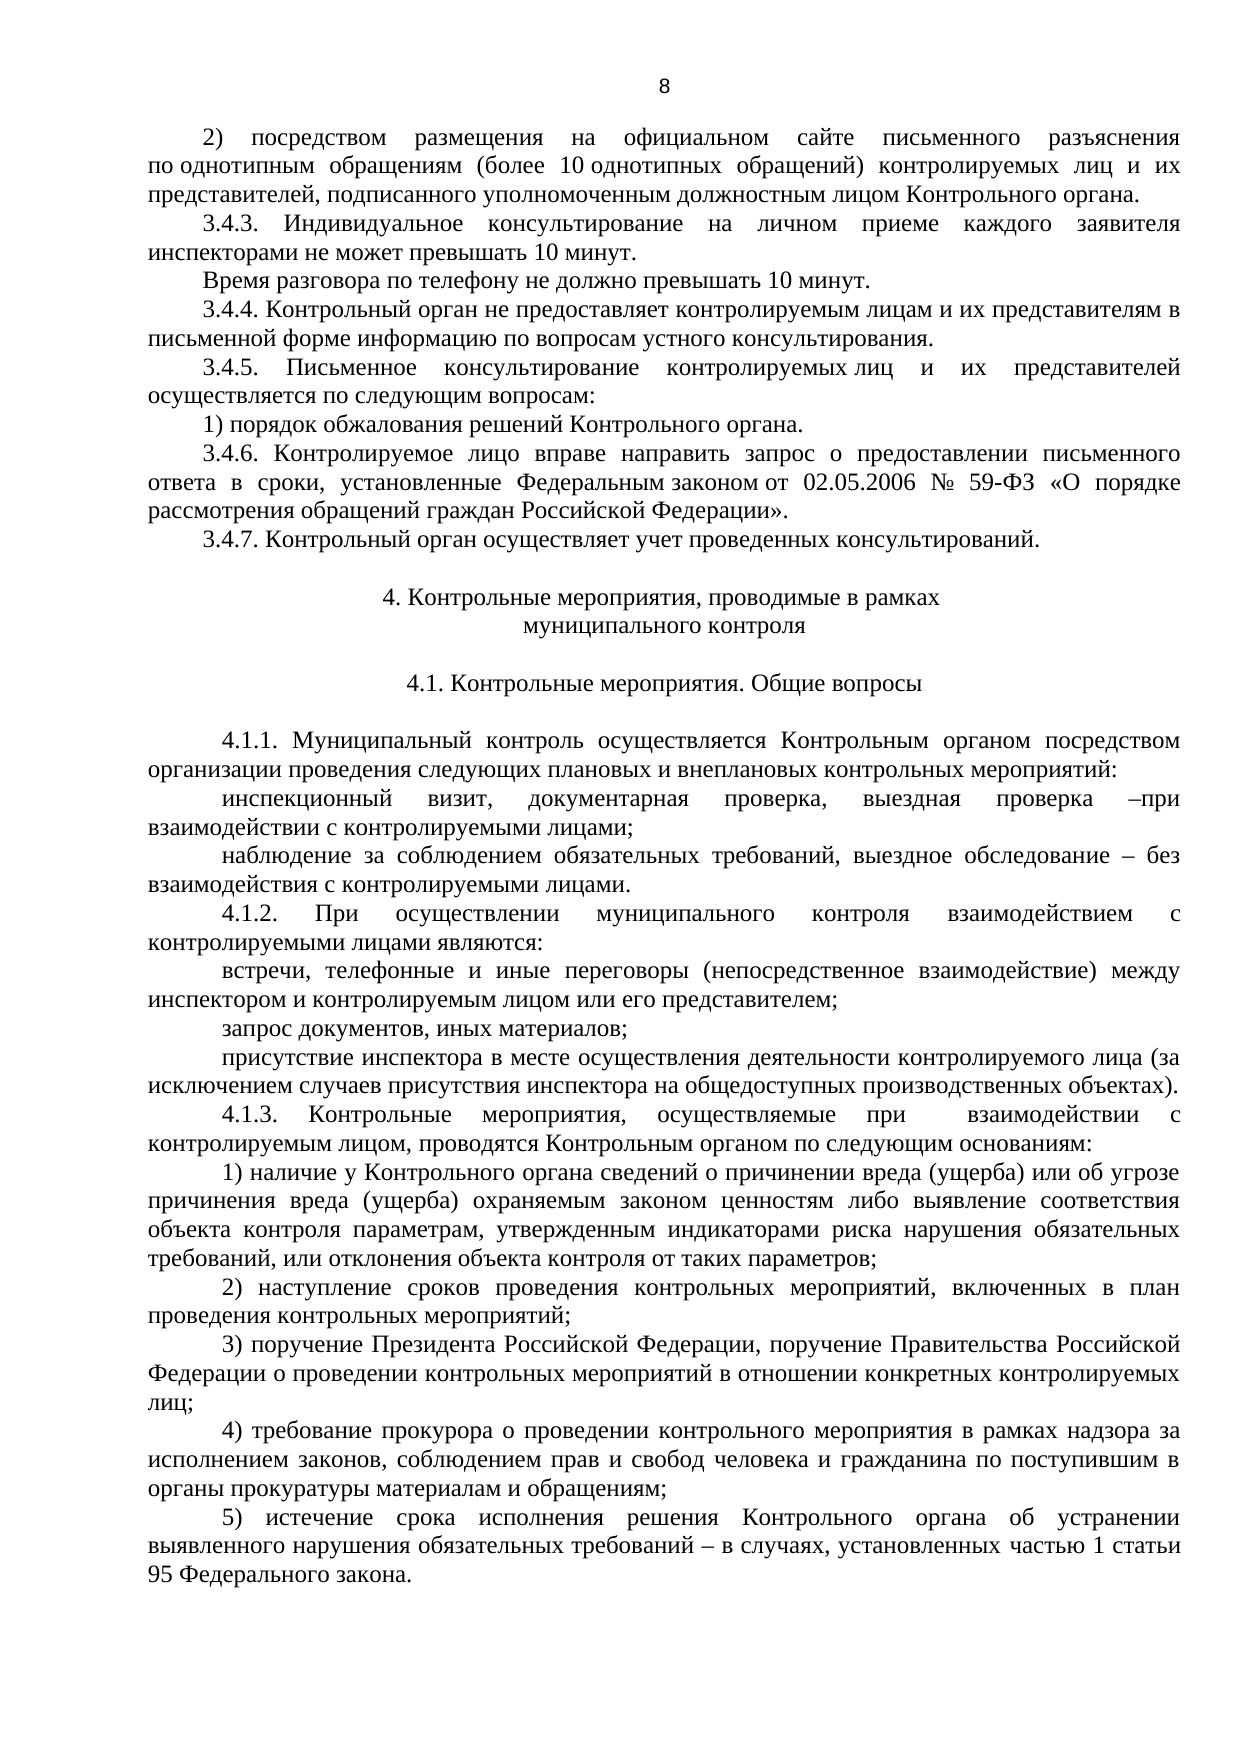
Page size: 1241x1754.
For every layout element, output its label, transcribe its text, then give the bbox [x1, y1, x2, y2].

text 3) поручение Президента Российской Федерации, поручение Правительства Российской Федерации о проведении контрольных мероприятий в отношении конкретных контролируемых лиц; [148, 1329, 1181, 1416]
text 2) посредством размещения на официальном сайте письменного разъяснения по однотипным обращениям (более 10 однотипных обращений) контролируемых лиц и их представителей, подписанного уполномоченным должностным лицом Контрольного органа. [148, 122, 1181, 208]
text 2) наступление сроков проведения контрольных мероприятий, включенных в план проведения контрольных мероприятий; [148, 1272, 1181, 1329]
text 3.4.3. Индивидуальное консультирование на личном приеме каждого заявителя инспекторами не может превышать 10 минут. [148, 208, 1181, 266]
list 4.1.1. Муниципальный контроль осуществляется Контрольным органом посредством организации проведения следующих плановых и внеплановых контрольных мероприятий: [148, 726, 1181, 783]
text 4.1. Контрольные мероприятия. Общие вопросы [148, 668, 1181, 697]
text 3.4.4. Контрольный орган не предоставляет контролируемым лицам и их представителям в письменной форме информацию по вопросам устного консультирования. [148, 294, 1181, 352]
text 4. Контрольные мероприятия, проводимые в рамках [148, 582, 1181, 611]
text наблюдение за соблюдением обязательных требований, выездное обследование – без взаимодействия с контролируемыми лицами. [148, 841, 1181, 898]
text 5) истечение срока исполнения решения Контрольного органа об устранении выявленного нарушения обязательных требований – в случаях, установленных частью 1 статьи 95 Федерального закона. [148, 1502, 1181, 1588]
text 3.4.7. Контрольный орган осуществляет учет проведенных консультирований. [148, 524, 1181, 553]
text инспекционный визит, документарная проверка, выездная проверка –при взаимодействии с контролируемыми лицами; [148, 783, 1181, 841]
list запрос документов, иных материалов; [148, 1013, 1181, 1042]
list присутствие инспектора в месте осуществления деятельности контролируемого лица (за исключением случаев присутствия инспектора на общедоступных производственных объектах). [148, 1042, 1181, 1099]
text 4) требование прокурора о проведении контрольного мероприятия в рамках надзора за исполнением законов, соблюдением прав и свобод человека и гражданина по поступившим в органы прокуратуры материалам и обращениям; [148, 1416, 1181, 1502]
text 4.1.3. Контрольные мероприятия, осуществляемые при взаимодействии с контролируемым лицом, проводятся Контрольным органом по следующим основаниям: [148, 1099, 1181, 1157]
text муниципального контроля [148, 611, 1181, 639]
list 4.1.2. При осуществлении муниципального контроля взаимодействием с контролируемыми лицами являются: [148, 898, 1181, 956]
text 1) порядок обжалования решений Контрольного органа. [148, 409, 1181, 438]
text 1) наличие у Контрольного органа сведений о причинении вреда (ущерба) или об угрозе причинения вреда (ущерба) охраняемым законом ценностям либо выявление соответствия объекта контроля параметрам, утвержденным индикаторами риска нарушения обязательных требований, или отклонения объекта контроля от таких параметров; [148, 1157, 1181, 1272]
text 3.4.5. Письменное консультирование контролируемых лиц и их представителей осуществляется по следующим вопросам: [148, 352, 1181, 409]
text Время разговора по телефону не должно превышать 10 минут. [148, 266, 1181, 294]
text 3.4.6. Контролируемое лицо вправе направить запрос о предоставлении письменного ответа в сроки, установленные Федеральным законом от 02.05.2006 № 59-ФЗ «О порядке рассмотрения обращений граждан Российской Федерации». [148, 438, 1181, 524]
list встречи, телефонные и иные переговоры (непосредственное взаимодействие) между инспектором и контролируемым лицом или его представителем; [148, 956, 1181, 1013]
